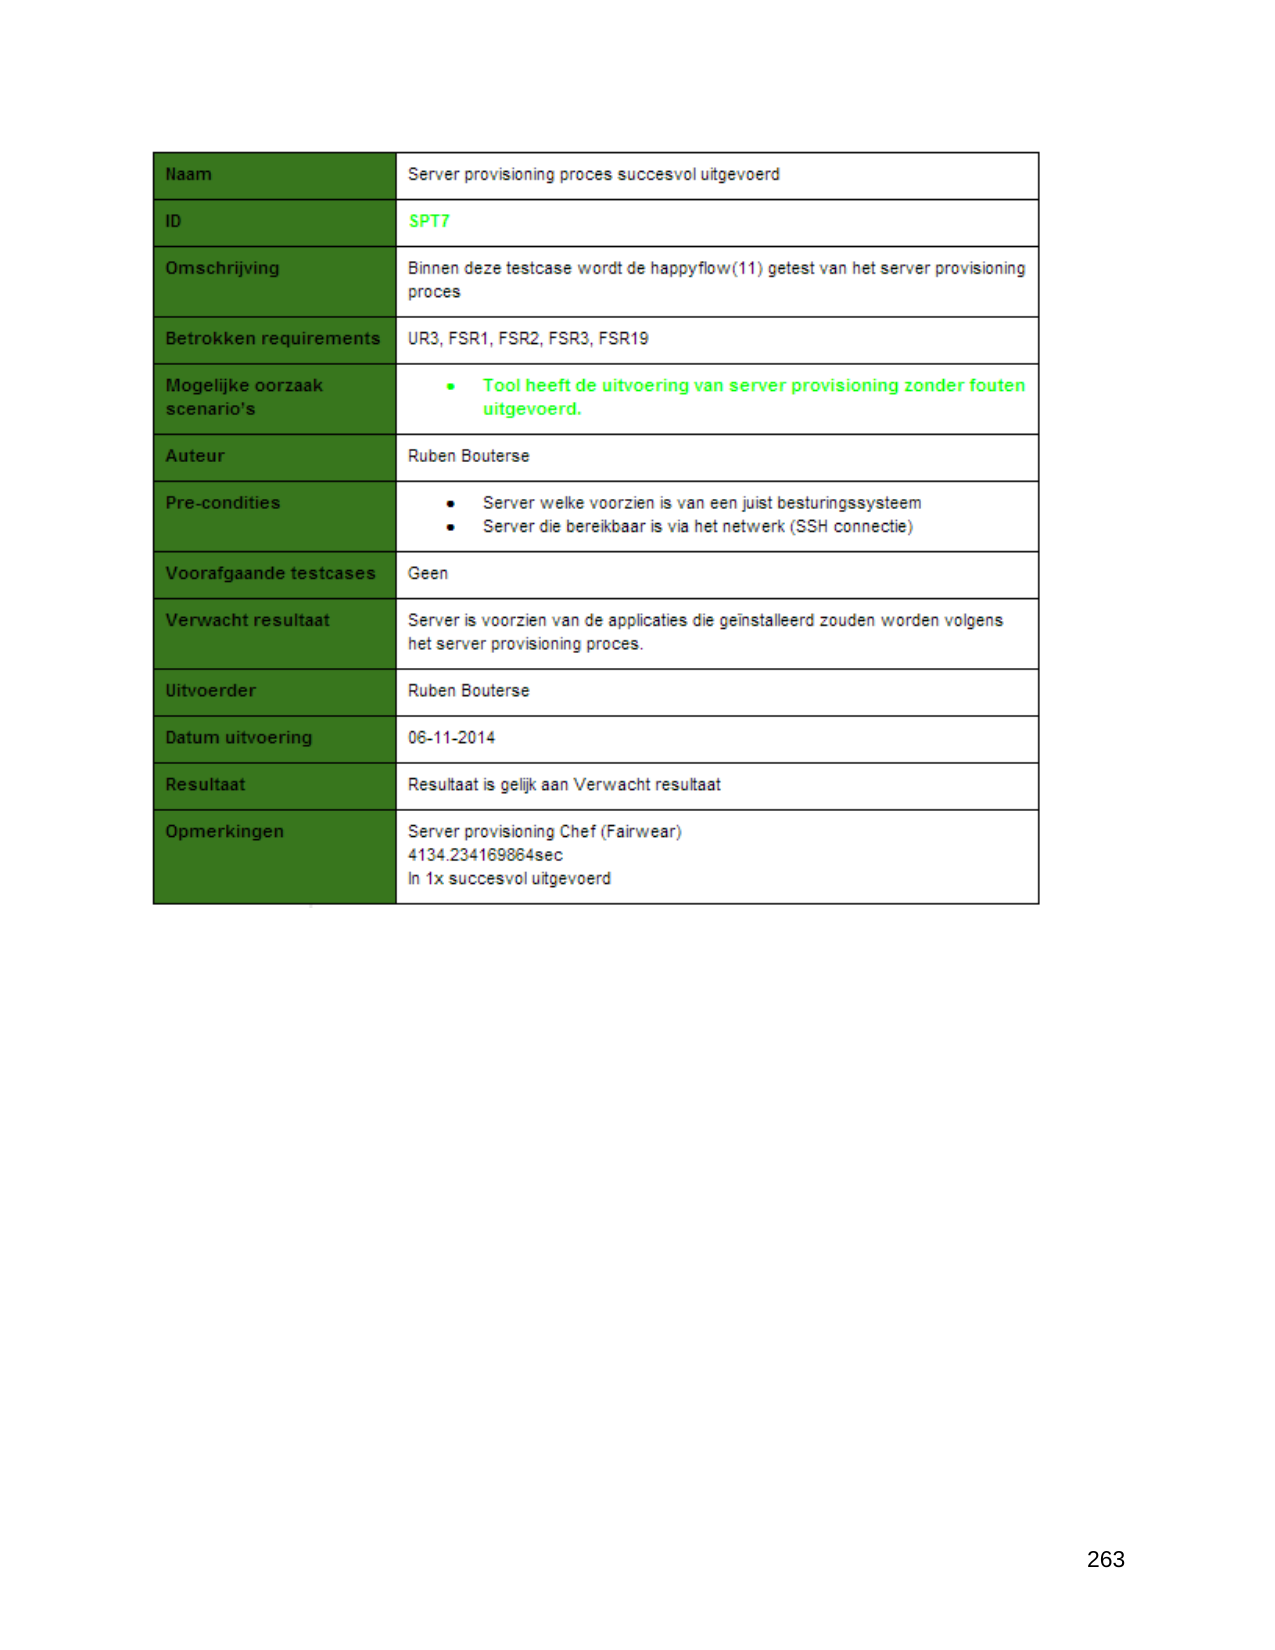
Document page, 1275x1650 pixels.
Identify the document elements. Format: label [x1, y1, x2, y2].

picture [150, 150, 1043, 908]
